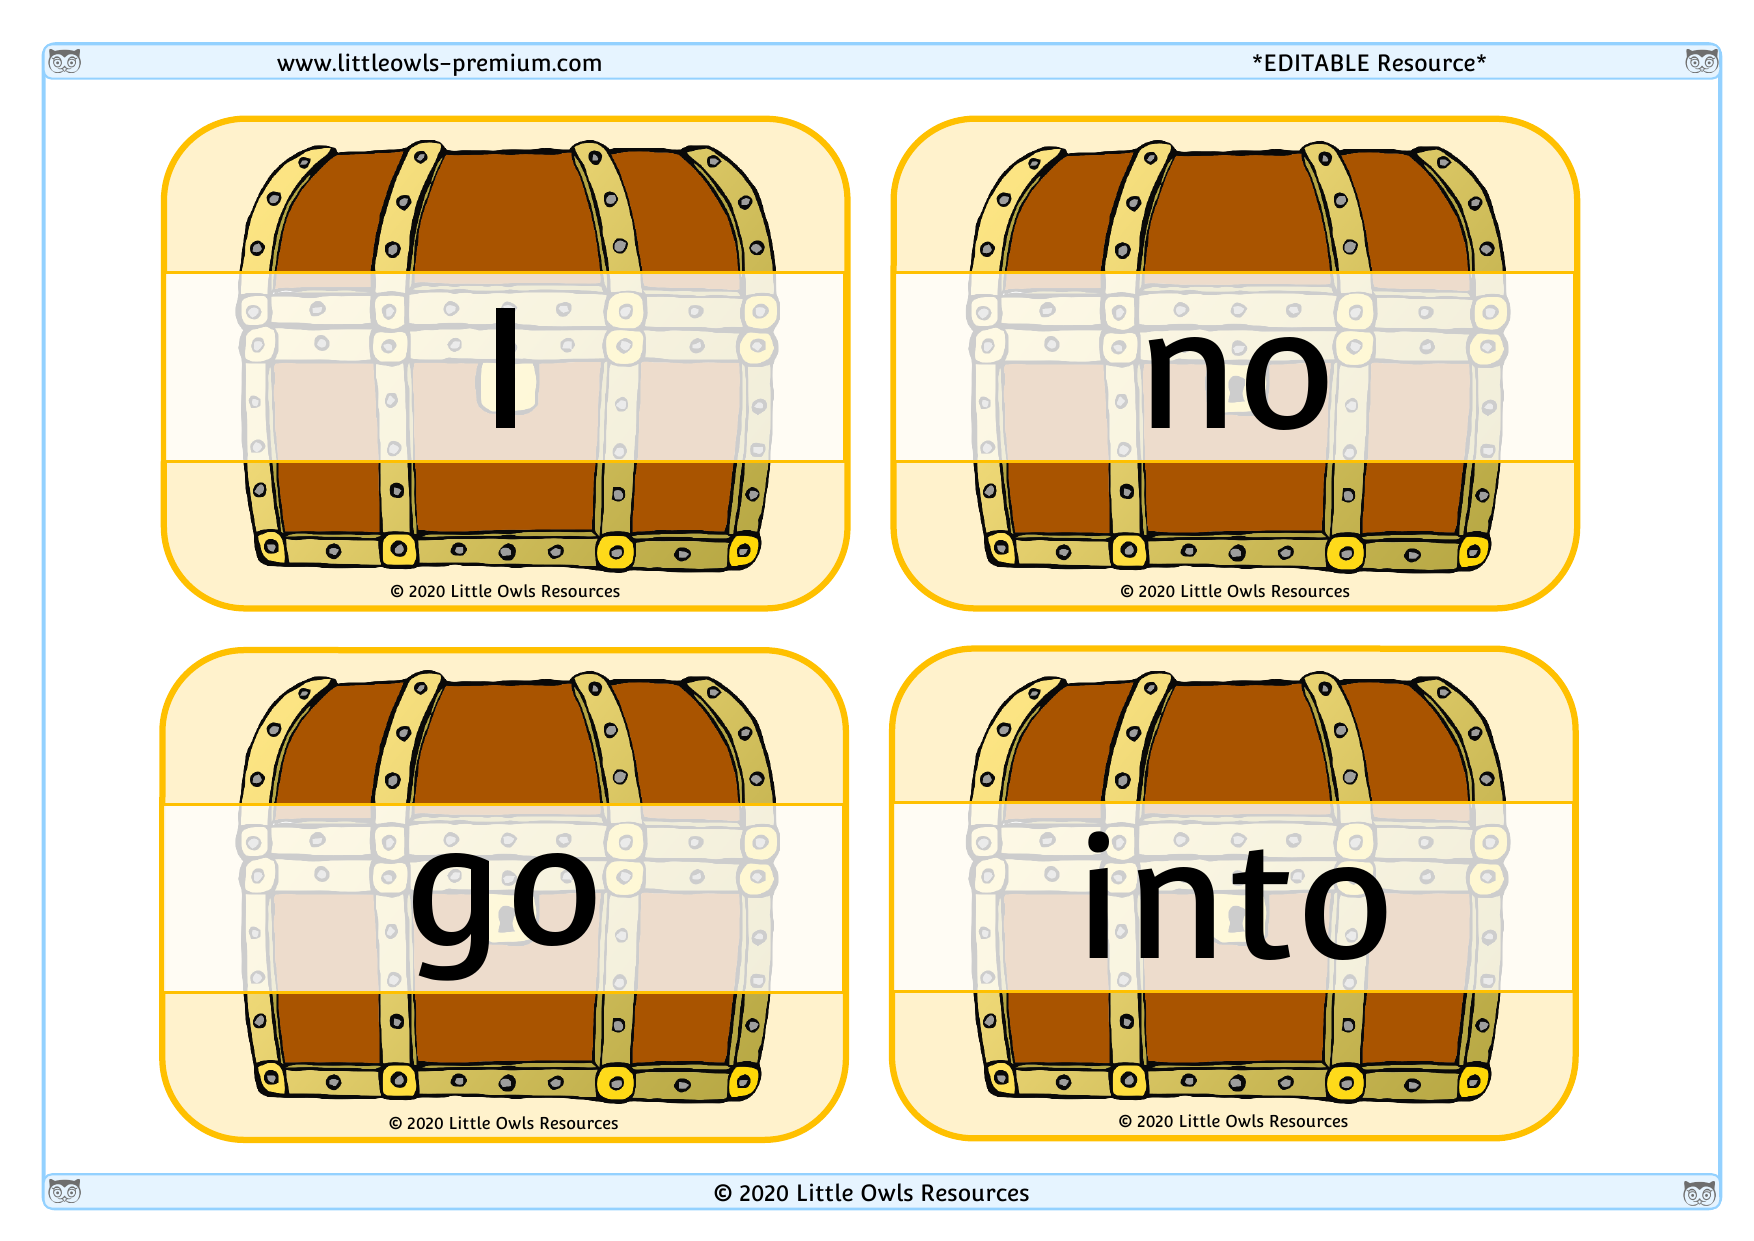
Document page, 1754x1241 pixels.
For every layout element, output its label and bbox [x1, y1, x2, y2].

picture [1680, 44, 1726, 80]
picture [43, 1174, 88, 1210]
picture [235, 140, 780, 271]
picture [965, 140, 1511, 271]
picture [235, 670, 780, 803]
picture [965, 993, 1511, 1104]
picture [1678, 1176, 1723, 1213]
picture [235, 994, 780, 1104]
picture [965, 671, 1511, 801]
picture [965, 463, 1511, 574]
picture [235, 463, 780, 573]
picture [43, 44, 88, 80]
